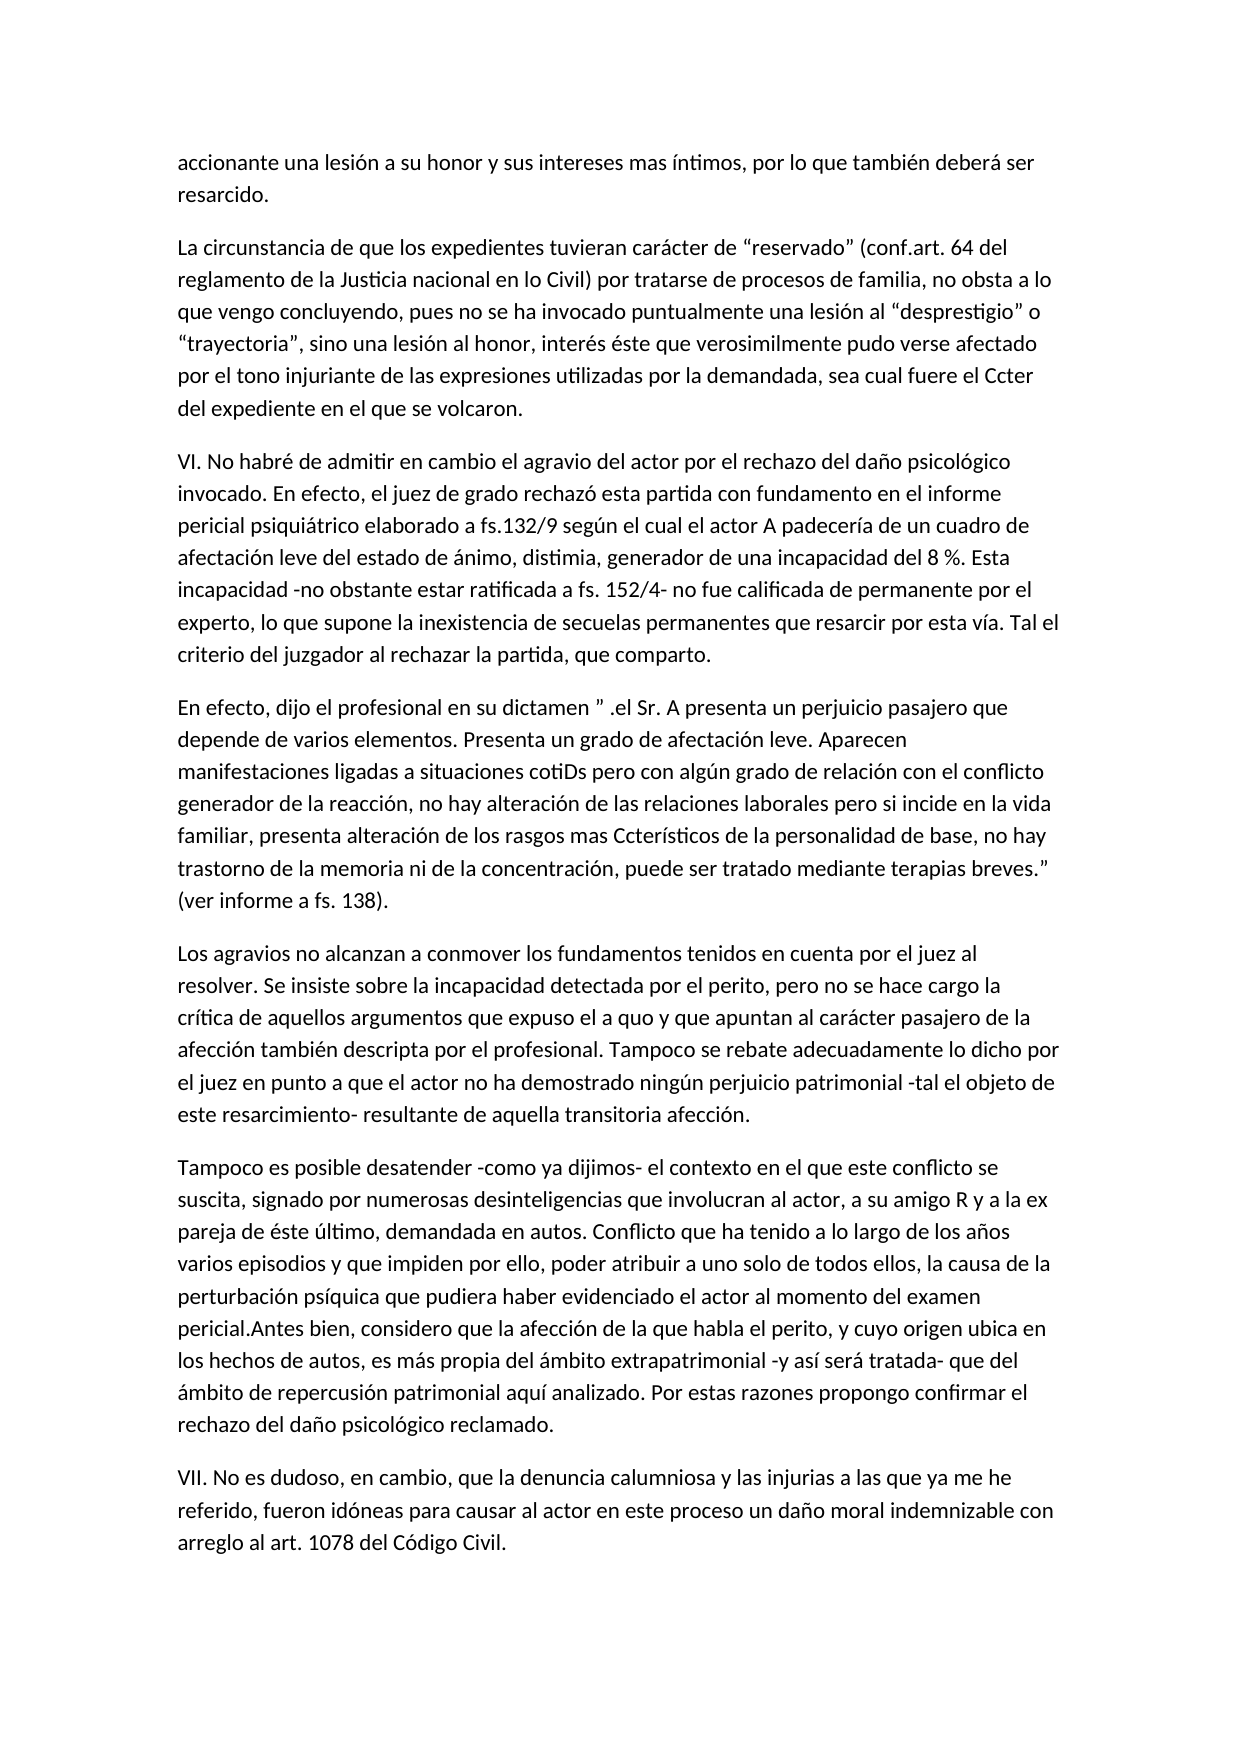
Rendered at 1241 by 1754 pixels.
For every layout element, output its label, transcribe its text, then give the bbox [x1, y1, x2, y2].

text Los agravios no alcanzan a conmover los fundamentos tenidos en cuenta por el juez al resolver. Se insiste sobre la incapacidad detectada por el perito, pero no se hace cargo la crítica de aquellos argumentos que expuso el a quo y que apuntan al carácter pasajero de la afección también descripta por el profesional. Tampoco se rebate adecuadamente lo dicho por el juez en punto a que el actor no ha demostrado ningún perjuicio patrimonial -tal el objeto de este resarcimiento- resultante de aquella transitoria afección. [177, 939, 1063, 1128]
text VI. No habré de admitir en cambio el agravio del actor por el rechazo del daño psicológico invocado. En efecto, el juez de grado rechazó esta partida con fundamento en el informe pericial psiquiátrico elaborado a fs.132/9 según el cual el actor A padecería de un cuadro de afectación leve del estado de ánimo, distimia, generador de una incapacidad del 8 %. Esta incapacidad -no obstante estar ratificada a fs. 152/4- no fue calificada de permanente por el experto, lo que supone la inexistencia de secuelas permanentes que resarcir por esta vía. Tal el criterio del juzgador al rechazar la partida, que comparto. [177, 447, 1063, 668]
text La circunstancia de que los expedientes tuvieran carácter de “reservado” (conf.art. 64 del reglamento de la Justicia nacional en lo Civil) por tratarse de procesos de familia, no obsta a lo que vengo concluyendo, pues no se ha invocado puntualmente una lesión al “desprestigio” o “trayectoria”, sino una lesión al honor, interés éste que verosimilmente pudo verse afectado por el tono injuriante de las expresiones utilizadas por la demandada, sea cual fuere el Ccter del expediente en el que se volcaron. [177, 233, 1063, 422]
text Tampoco es posible desatender -como ya dijimos- el contexto en el que este conflicto se suscita, signado por numerosas desinteligencias que involucran al actor, a su amigo R y a la ex pareja de éste último, demandada en autos. Conflicto que ha tenido a lo largo de los años varios episodios y que impiden por ello, poder atribuir a uno solo de todos ellos, la causa de la perturbación psíquica que pudiera haber evidenciado el actor al momento del examen pericial.Antes bien, considero que la afección de la que habla el perito, y cuyo origen ubica en los hechos de autos, es más propia del ámbito extrapatrimonial -y así será tratada- que del ámbito de repercusión patrimonial aquí analizado. Por estas razones propongo confirmar el rechazo del daño psicológico reclamado. [177, 1153, 1063, 1438]
text En efecto, dijo el profesional en su dictamen ” .el Sr. A presenta un perjuicio pasajero que depende de varios elementos. Presenta un grado de afectación leve. Aparecen manifestaciones ligadas a situaciones cotiDs pero con algún grado de relación con el conflicto generador de la reacción, no hay alteración de las relaciones laborales pero si incide en la vida familiar, presenta alteración de los rasgos mas Ccterísticos de la personalidad de base, no hay trastorno de la memoria ni de la concentración, puede ser tratado mediante terapias breves.” (ver informe a fs. 138). [177, 693, 1063, 914]
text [177, 148, 1063, 208]
text VII. No es dudoso, en cambio, que la denuncia calumniosa y las injurias a las que ya me he referido, fueron idóneas para causar al actor en este proceso un daño moral indemnizable con arreglo al art. 1078 del Código Civil. [177, 1463, 1063, 1556]
